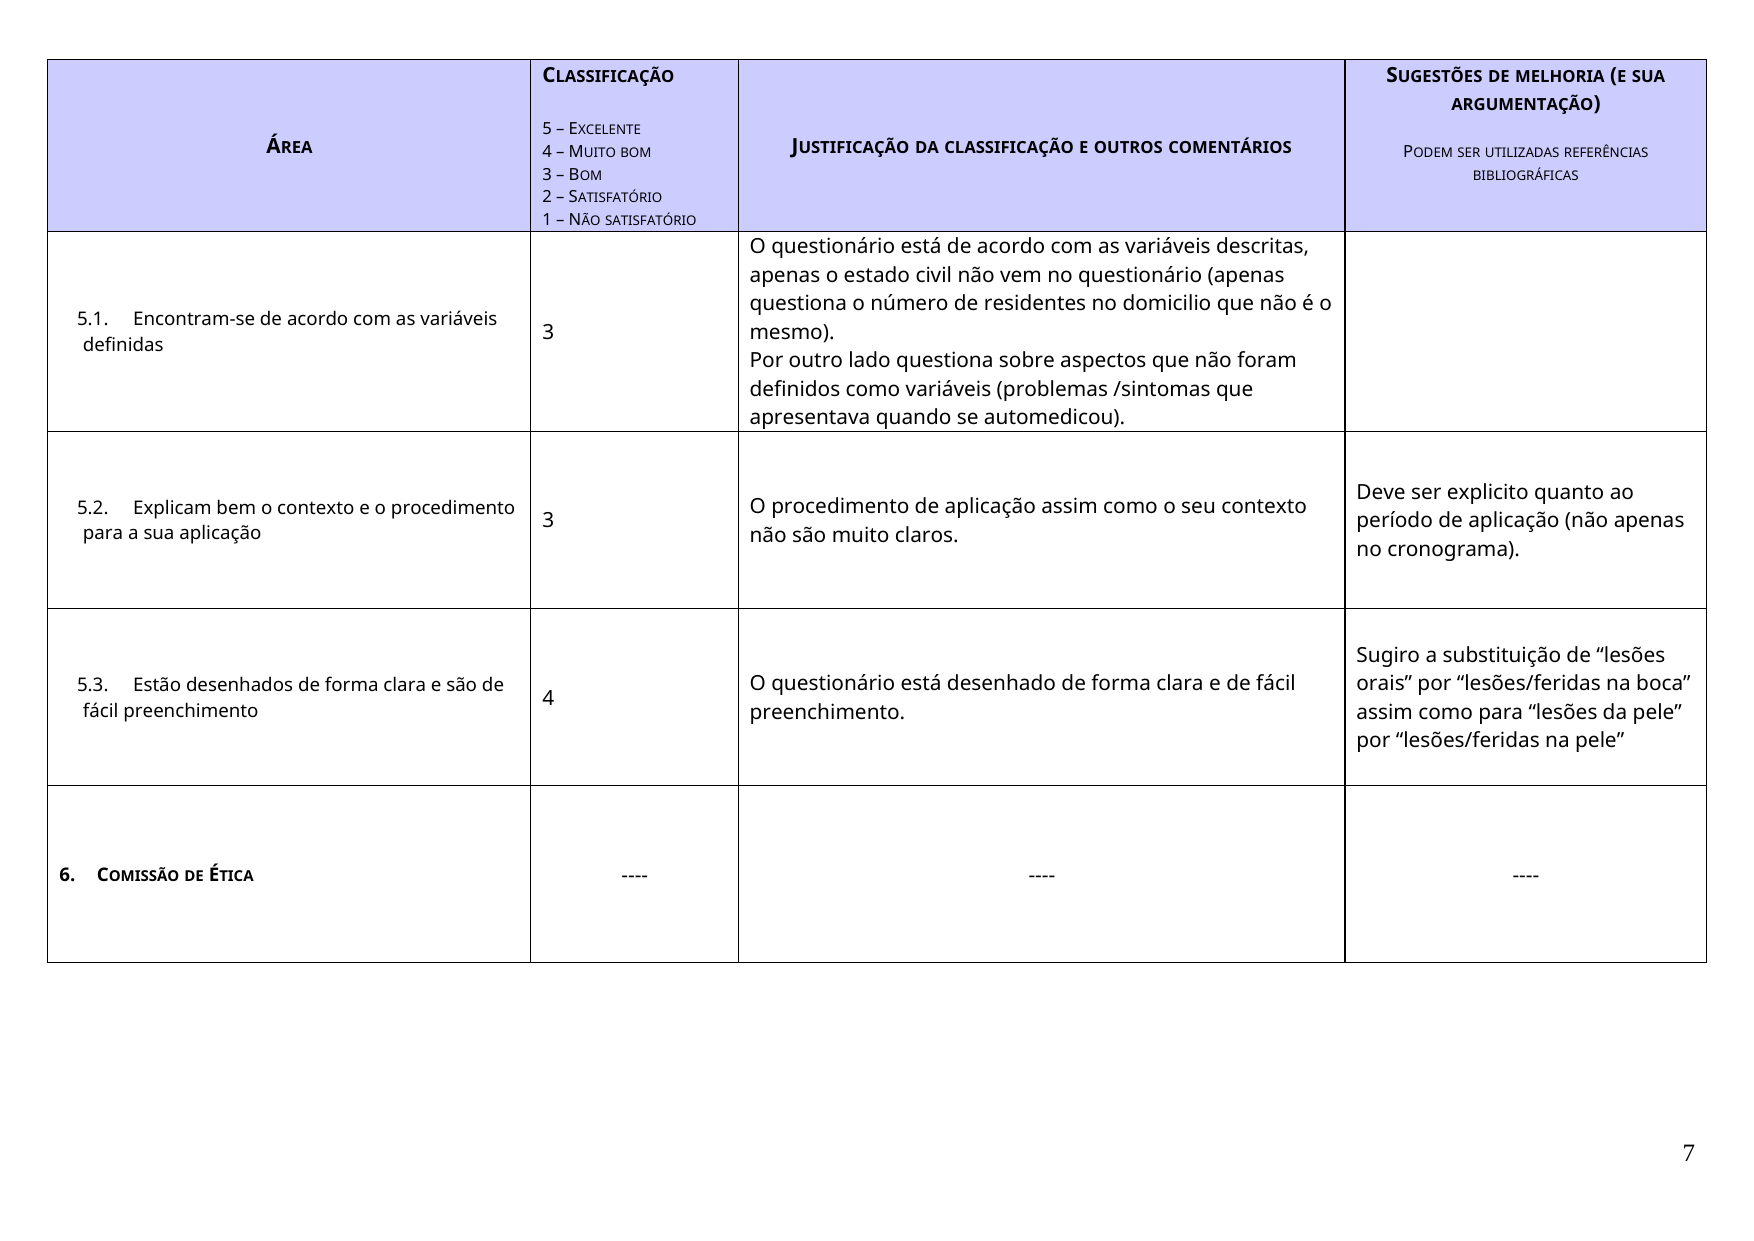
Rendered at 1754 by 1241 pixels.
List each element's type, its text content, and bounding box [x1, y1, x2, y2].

table_cell Deve ser explicito quanto ao período de aplicação (não apenas no cronograma). [1346, 432, 1706, 608]
table_cell O procedimento de aplicação assim como o seu contexto não são muito claros. [739, 432, 1344, 608]
table_header Classificação 5 – Excelente 4 – Muito bom 3 – Bom 2 – Satisfatório 1 – Não satisfatório [531, 60, 738, 231]
table_cell O questionário está de acordo com as variáveis descritas, apenas o estado civil não vem no questionário (apenas questiona o número de residentes no domicilio que não é o mesmo). Por outro lado questiona sobre aspectos que não foram definidos como variáveis (problemas /sintomas que apresentava quando se automedicou). [739, 232, 1344, 431]
table_cell Estão desenhados de forma clara e são de fácil preenchimento [48, 609, 530, 785]
table_cell ---- [1346, 786, 1706, 962]
table_cell Encontram-se de acordo com as variáveis definidas [48, 232, 530, 431]
table_cell Explicam bem o contexto e o procedimento para a sua aplicação [48, 432, 530, 608]
table_cell O questionário está desenhado de forma clara e de fácil preenchimento. [739, 609, 1344, 785]
table_cell Comissão de Ética [48, 786, 530, 962]
table_cell ---- [531, 786, 738, 962]
table_header Sugestões de melhoria (e sua argumentação) Podem ser utilizadas referências bibliográficas [1346, 60, 1706, 231]
table_header Área [48, 60, 530, 231]
table_cell 3 [531, 232, 738, 431]
table_header Justificação da classificação e outros comentários [739, 60, 1344, 231]
table_cell Sugiro a substituição de “lesões orais” por “lesões/feridas na boca” assim como para “lesões da pele” por “lesões/feridas na pele” [1346, 609, 1706, 785]
table_cell [1346, 232, 1706, 431]
table_cell 4 [531, 609, 738, 785]
table_cell 3 [531, 432, 738, 608]
table_cell ---- [739, 786, 1344, 962]
